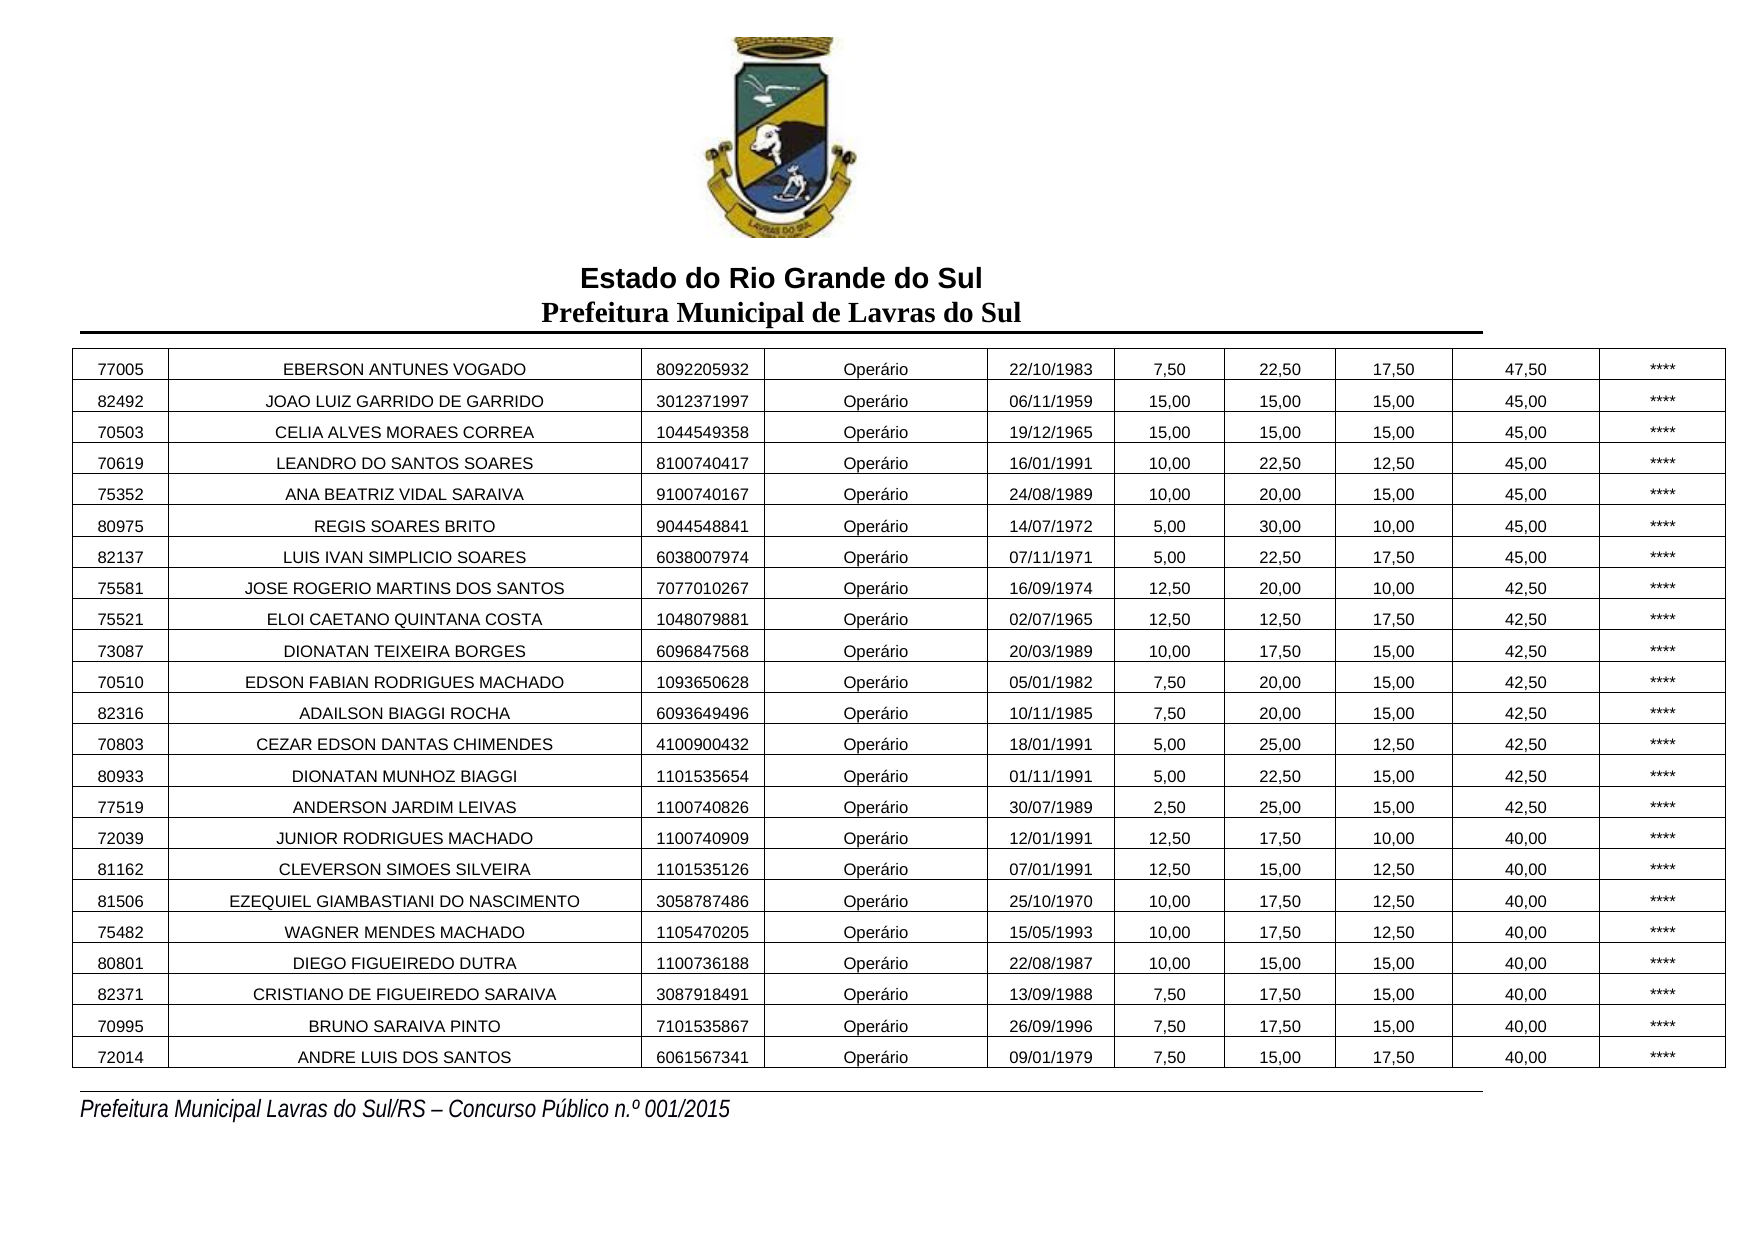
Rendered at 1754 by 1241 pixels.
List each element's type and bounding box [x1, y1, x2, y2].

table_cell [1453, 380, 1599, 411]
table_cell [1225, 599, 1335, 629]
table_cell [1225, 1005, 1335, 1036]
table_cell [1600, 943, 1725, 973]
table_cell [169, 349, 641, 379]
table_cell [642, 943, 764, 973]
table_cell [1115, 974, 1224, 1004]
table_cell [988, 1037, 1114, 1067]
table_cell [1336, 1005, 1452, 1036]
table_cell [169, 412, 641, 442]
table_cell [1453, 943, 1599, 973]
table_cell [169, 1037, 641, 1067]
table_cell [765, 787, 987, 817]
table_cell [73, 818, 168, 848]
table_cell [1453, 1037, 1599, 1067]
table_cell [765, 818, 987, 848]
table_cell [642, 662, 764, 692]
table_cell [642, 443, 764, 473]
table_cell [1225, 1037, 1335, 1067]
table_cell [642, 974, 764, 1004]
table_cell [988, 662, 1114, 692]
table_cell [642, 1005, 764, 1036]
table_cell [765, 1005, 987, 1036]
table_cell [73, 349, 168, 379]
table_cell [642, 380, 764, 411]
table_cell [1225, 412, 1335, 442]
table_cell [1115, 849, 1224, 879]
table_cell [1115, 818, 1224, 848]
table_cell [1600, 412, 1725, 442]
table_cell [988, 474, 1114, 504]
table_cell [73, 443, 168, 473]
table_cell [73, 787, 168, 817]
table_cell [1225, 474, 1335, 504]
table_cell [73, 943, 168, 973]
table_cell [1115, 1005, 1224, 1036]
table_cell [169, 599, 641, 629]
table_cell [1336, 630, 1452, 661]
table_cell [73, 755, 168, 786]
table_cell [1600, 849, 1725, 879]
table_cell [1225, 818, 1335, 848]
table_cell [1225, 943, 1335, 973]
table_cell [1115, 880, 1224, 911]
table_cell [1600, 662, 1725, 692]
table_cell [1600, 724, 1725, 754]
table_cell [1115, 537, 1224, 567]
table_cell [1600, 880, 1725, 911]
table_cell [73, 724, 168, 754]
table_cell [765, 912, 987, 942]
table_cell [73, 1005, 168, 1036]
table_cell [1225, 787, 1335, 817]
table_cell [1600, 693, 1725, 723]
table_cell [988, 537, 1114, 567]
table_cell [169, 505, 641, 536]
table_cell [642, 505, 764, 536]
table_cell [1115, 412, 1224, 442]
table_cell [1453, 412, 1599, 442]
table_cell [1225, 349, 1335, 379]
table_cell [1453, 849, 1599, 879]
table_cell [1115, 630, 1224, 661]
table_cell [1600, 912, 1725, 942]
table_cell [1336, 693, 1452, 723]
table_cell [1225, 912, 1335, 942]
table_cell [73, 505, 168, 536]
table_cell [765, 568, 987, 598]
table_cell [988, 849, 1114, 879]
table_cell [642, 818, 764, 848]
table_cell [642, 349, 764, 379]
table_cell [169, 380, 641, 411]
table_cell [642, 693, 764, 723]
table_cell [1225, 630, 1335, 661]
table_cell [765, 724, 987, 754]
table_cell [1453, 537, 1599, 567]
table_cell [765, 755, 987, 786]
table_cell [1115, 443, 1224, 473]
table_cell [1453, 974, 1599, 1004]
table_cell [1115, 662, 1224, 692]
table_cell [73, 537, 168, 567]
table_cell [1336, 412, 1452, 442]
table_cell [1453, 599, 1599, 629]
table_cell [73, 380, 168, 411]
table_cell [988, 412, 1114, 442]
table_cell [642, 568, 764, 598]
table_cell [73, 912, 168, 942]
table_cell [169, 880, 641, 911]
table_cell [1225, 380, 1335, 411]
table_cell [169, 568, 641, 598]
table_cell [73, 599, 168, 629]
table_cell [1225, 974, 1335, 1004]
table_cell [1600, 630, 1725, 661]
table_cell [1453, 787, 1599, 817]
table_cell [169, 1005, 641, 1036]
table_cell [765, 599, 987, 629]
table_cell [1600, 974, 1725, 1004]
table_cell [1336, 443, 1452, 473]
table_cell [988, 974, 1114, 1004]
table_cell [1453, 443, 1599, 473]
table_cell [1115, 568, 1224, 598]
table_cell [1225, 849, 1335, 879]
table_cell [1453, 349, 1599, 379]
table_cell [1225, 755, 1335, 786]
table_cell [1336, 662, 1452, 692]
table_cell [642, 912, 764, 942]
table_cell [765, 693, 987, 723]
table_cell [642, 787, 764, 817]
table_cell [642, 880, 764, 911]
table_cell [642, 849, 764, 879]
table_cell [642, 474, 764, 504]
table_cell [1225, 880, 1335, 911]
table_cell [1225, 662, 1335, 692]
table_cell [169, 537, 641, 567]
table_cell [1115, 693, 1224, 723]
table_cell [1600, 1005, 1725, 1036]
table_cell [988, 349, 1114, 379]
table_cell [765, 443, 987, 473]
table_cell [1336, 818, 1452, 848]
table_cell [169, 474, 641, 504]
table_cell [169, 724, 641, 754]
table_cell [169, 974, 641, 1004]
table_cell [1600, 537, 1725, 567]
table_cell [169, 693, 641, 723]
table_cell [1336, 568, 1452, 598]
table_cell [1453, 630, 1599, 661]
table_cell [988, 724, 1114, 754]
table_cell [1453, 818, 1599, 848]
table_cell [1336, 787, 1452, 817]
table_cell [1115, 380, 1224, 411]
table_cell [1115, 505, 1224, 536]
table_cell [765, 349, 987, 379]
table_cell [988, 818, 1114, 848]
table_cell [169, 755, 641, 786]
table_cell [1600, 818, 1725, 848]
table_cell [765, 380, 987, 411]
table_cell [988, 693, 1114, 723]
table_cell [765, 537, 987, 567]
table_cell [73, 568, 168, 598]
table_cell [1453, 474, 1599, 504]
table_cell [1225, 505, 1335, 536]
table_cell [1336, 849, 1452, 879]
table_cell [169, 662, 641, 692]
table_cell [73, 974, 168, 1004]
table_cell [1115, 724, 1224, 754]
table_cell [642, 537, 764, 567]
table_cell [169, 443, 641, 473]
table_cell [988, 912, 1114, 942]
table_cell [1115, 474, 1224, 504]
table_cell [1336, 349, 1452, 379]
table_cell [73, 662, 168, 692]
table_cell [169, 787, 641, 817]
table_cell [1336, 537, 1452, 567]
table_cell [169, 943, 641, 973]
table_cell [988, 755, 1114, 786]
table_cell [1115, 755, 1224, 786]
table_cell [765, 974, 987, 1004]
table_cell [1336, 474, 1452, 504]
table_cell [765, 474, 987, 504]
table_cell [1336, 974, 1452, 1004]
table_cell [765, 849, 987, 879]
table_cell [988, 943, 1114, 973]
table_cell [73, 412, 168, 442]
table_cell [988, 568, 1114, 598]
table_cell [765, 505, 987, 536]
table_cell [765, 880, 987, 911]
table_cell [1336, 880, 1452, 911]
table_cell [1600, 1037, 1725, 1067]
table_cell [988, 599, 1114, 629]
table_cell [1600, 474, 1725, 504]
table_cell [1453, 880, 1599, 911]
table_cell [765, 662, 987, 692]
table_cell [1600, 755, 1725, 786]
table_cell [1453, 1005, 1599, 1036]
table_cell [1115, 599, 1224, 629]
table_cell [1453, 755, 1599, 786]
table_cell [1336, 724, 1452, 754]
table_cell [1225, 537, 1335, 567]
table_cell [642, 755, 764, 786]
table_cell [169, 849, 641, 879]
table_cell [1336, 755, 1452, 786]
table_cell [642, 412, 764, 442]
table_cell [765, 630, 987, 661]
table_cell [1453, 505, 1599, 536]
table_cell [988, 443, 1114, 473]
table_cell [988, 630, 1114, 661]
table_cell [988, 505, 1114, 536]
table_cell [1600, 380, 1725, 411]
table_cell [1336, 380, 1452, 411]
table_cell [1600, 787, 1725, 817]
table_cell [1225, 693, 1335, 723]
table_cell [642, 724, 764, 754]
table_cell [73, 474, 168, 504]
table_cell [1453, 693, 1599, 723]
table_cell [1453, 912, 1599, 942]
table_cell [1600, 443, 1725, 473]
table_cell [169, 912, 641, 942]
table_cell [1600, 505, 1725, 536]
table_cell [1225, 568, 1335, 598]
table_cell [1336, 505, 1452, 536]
picture [681, 37, 882, 238]
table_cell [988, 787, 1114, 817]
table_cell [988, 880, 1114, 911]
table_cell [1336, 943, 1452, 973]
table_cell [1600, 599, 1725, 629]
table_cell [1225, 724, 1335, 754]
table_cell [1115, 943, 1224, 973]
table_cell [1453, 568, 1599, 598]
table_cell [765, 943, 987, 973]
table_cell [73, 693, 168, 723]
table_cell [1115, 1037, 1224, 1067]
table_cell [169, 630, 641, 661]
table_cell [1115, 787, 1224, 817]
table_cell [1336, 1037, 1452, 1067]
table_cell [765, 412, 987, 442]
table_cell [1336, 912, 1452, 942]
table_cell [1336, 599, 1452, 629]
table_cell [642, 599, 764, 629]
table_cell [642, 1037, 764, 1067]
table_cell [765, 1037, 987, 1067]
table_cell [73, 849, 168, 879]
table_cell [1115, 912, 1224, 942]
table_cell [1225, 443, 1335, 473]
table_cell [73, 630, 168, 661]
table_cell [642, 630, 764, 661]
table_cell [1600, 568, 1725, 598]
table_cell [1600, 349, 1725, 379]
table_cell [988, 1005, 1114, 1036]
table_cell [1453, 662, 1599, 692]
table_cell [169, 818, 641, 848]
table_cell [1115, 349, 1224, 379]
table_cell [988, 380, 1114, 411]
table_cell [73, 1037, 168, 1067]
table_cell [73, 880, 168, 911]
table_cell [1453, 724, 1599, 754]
